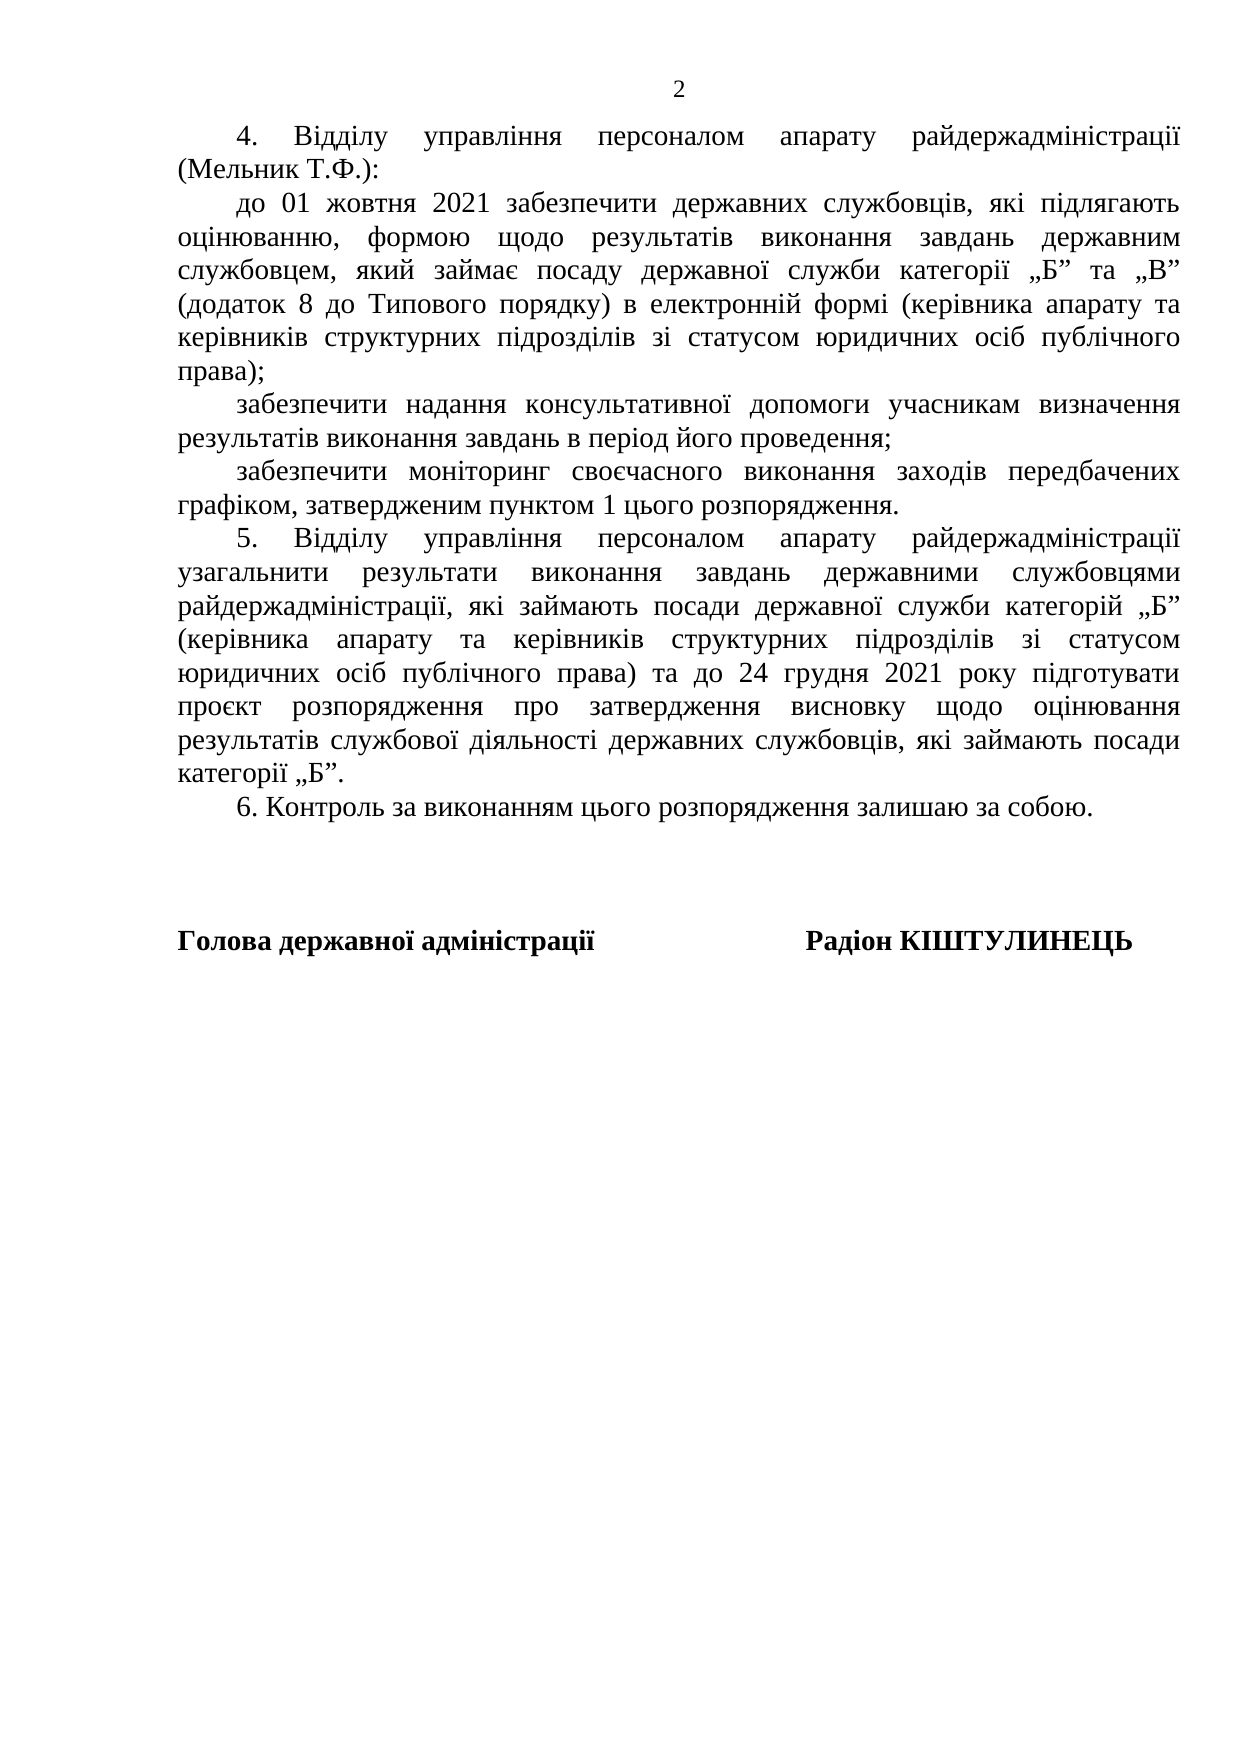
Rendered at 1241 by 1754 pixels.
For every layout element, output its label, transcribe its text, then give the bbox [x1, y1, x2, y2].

text забезпечити надання консультативної допомоги учасникам визначення результатів виконання завдань в період його проведення; [177, 386, 1181, 453]
text до 01 жовтня 2021 забезпечити державних службовців, які підлягають оцінюванню, формою щодо результатів виконання завдань державним службовцем, який займає посаду державної служби категорії „Б” та „В” (додаток 8 до Типового порядку) в електронній формі (керівника апарату та керівників структурних підрозділів зі статусом юридичних осіб публічного права); [177, 185, 1181, 386]
text Голова державної адміністрації Радіон КІШТУЛИНЕЦЬ [177, 923, 1181, 957]
text забезпечити моніторинг своєчасного виконання заходів передбачених графіком, затвердженим пунктом 1 цього розпорядження. [177, 453, 1181, 521]
text 5. Відділу управління персоналом апарату райдержадміністрації узагальнити результати виконання завдань державними службовцями райдержадміністрації, які займають посади державної служби категорій „Б” (керівника апарату та керівників структурних підрозділів зі статусом юридичних осіб публічного права) та до 24 грудня 2021 року підготувати проєкт розпорядження про затвердження висновку щодо оцінювання результатів службової діяльності державних службовців, які займають посади категорії „Б”. [177, 521, 1181, 789]
text 4. Відділу управління персоналом апарату райдержадміністрації (Мельник Т.Ф.): [177, 118, 1181, 185]
text 6. Контроль за виконанням цього розпорядження залишаю за собою. [177, 789, 1181, 822]
